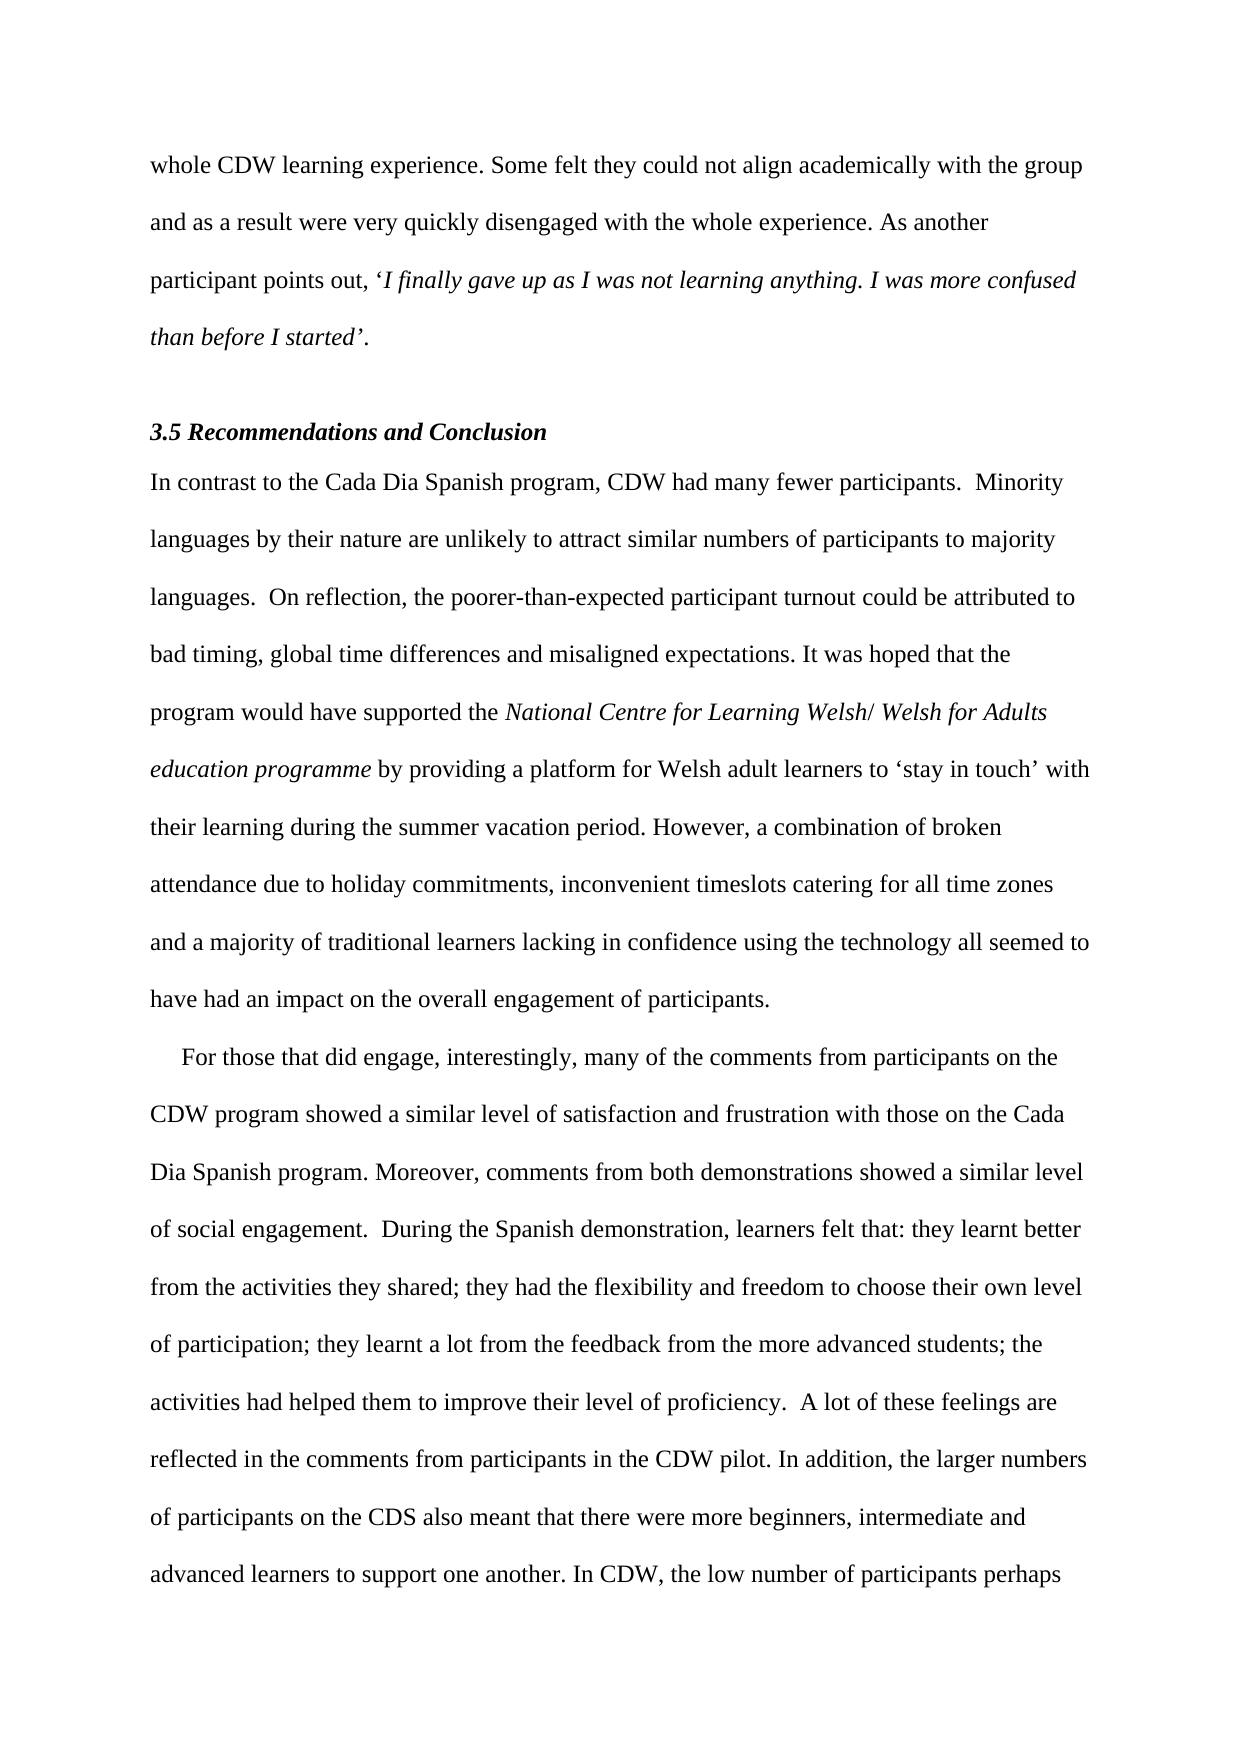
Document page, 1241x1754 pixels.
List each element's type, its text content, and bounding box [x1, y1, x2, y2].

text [150, 150, 1090, 351]
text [150, 1042, 1090, 1588]
subtitle 3.5 Recommendations and Conclusion [150, 417, 1031, 446]
text In contrast to the Cada Dia Spanish program, CDW had many fewer participants. Minority languages by their nature are unlikely to attract similar numbers of participants to majority languages. On reflection, the poorer-than-expected participant turnout could be attributed to bad timing, global time differences and misaligned expectations. It was hoped that the program would have supported the National Centre for Learning Welsh/ Welsh for Adults education programme by providing a platform for Welsh adult learners to ‘stay in touch’ with their learning during the summer vacation period. However, a combination of broken attendance due to holiday commitments, inconvenient timeslots catering for all time zones and a majority of traditional learners lacking in confidence using the technology all seemed to have had an impact on the overall engagement of participants. [150, 467, 1090, 1013]
